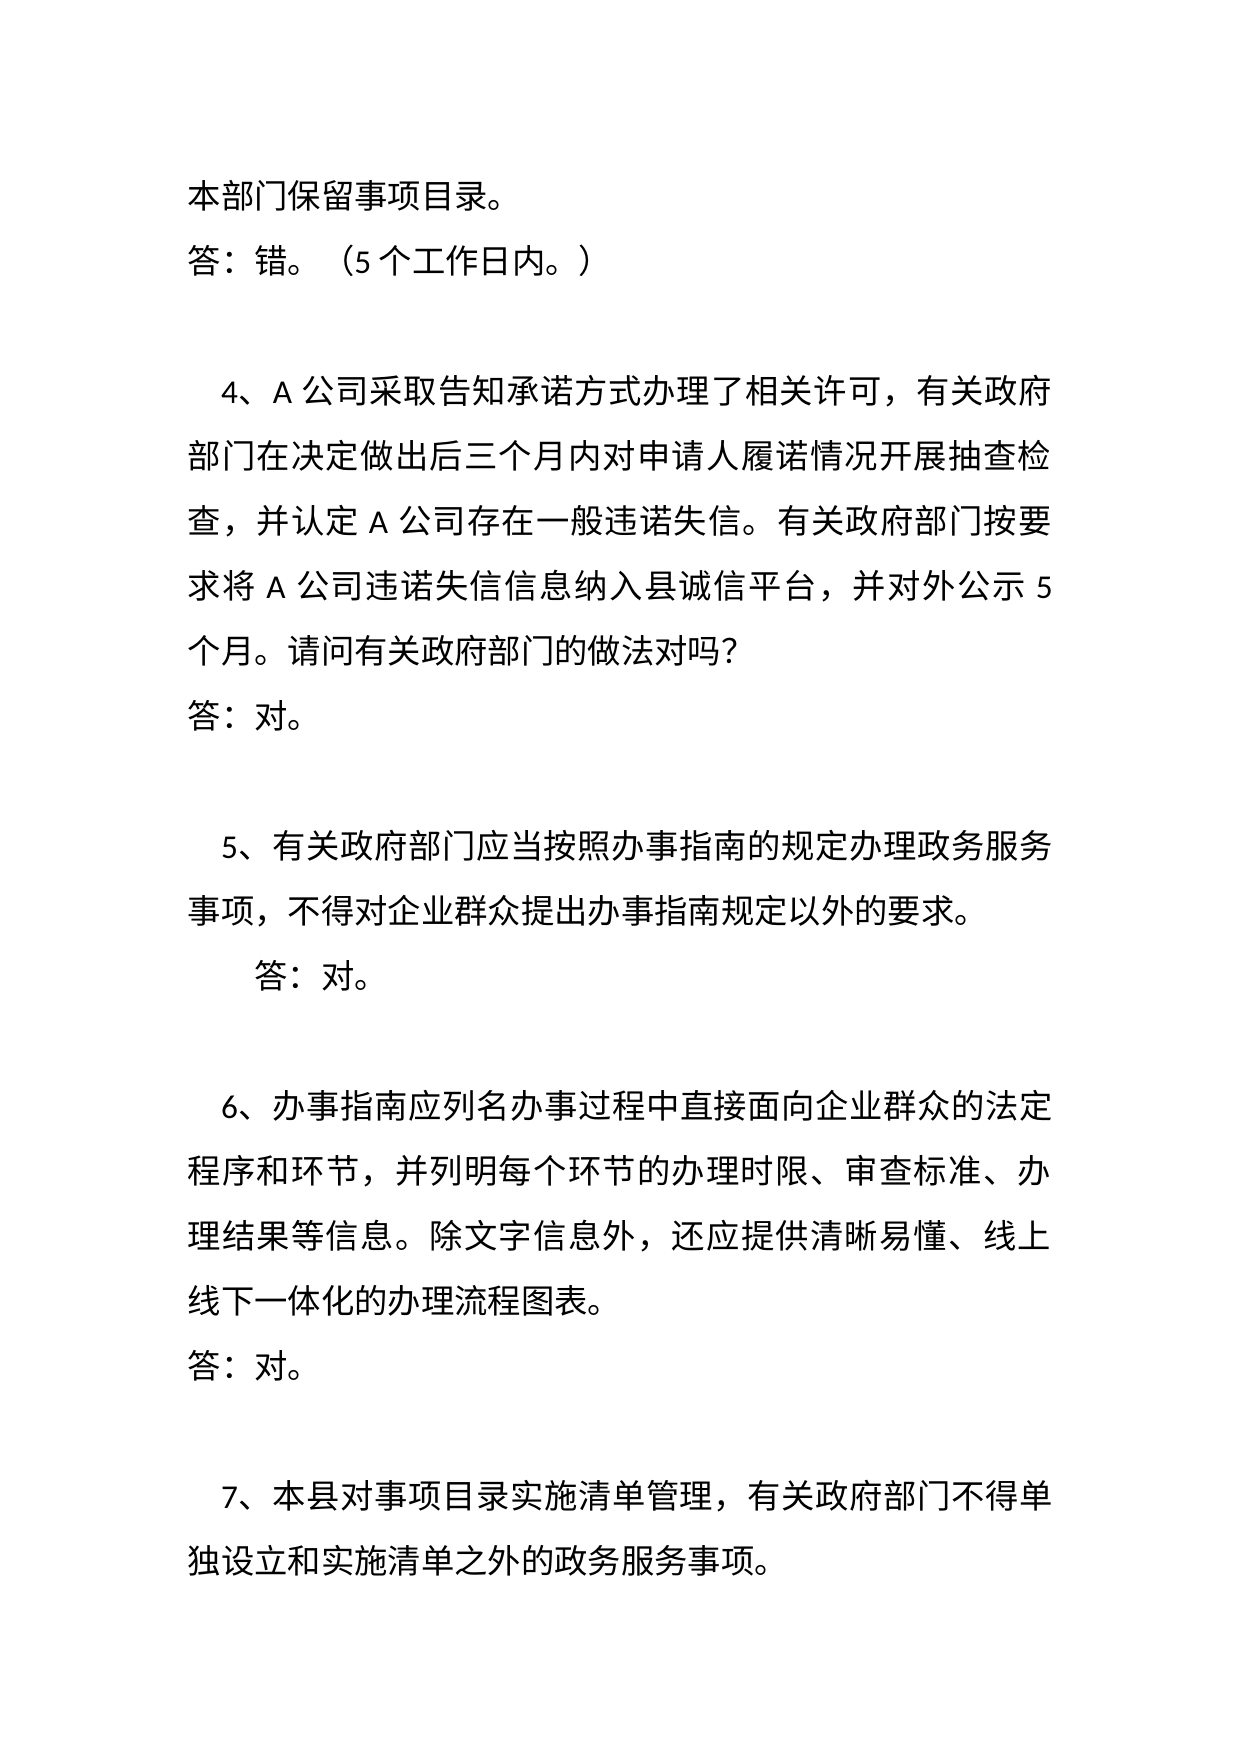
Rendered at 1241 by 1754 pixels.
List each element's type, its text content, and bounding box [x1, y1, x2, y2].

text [187, 162, 1053, 227]
text 答：对。 [187, 942, 1053, 1007]
text 答：对。 [187, 682, 1053, 747]
text 5、有关政府部门应当按照办事指南的规定办理政务服务事项，不得对企业群众提出办事指南规定以外的要求。 [187, 812, 1053, 942]
text 答：错。（5 个工作日内。） [187, 227, 1053, 292]
text 答：对。 [187, 1332, 1053, 1397]
text 6、办事指南应列名办事过程中直接面向企业群众的法定程序和环节，并列明每个环节的办理时限、审查标准、办理结果等信息。除文字信息外，还应提供清晰易懂、线上线下一体化的办理流程图表。 [187, 1072, 1053, 1332]
text 4、A 公司采取告知承诺方式办理了相关许可，有关政府部门在决定做出后三个月内对申请人履诺情况开展抽查检查，并认定 A 公司存在一般违诺失信。有关政府部门按要求将 A 公司违诺失信信息纳入县诚信平台，并对外公示 5 个月。请问有关政府部门的做法对吗？ [187, 357, 1053, 682]
text 7、本县对事项目录实施清单管理，有关政府部门不得单独设立和实施清单之外的政务服务事项。 [187, 1462, 1053, 1592]
